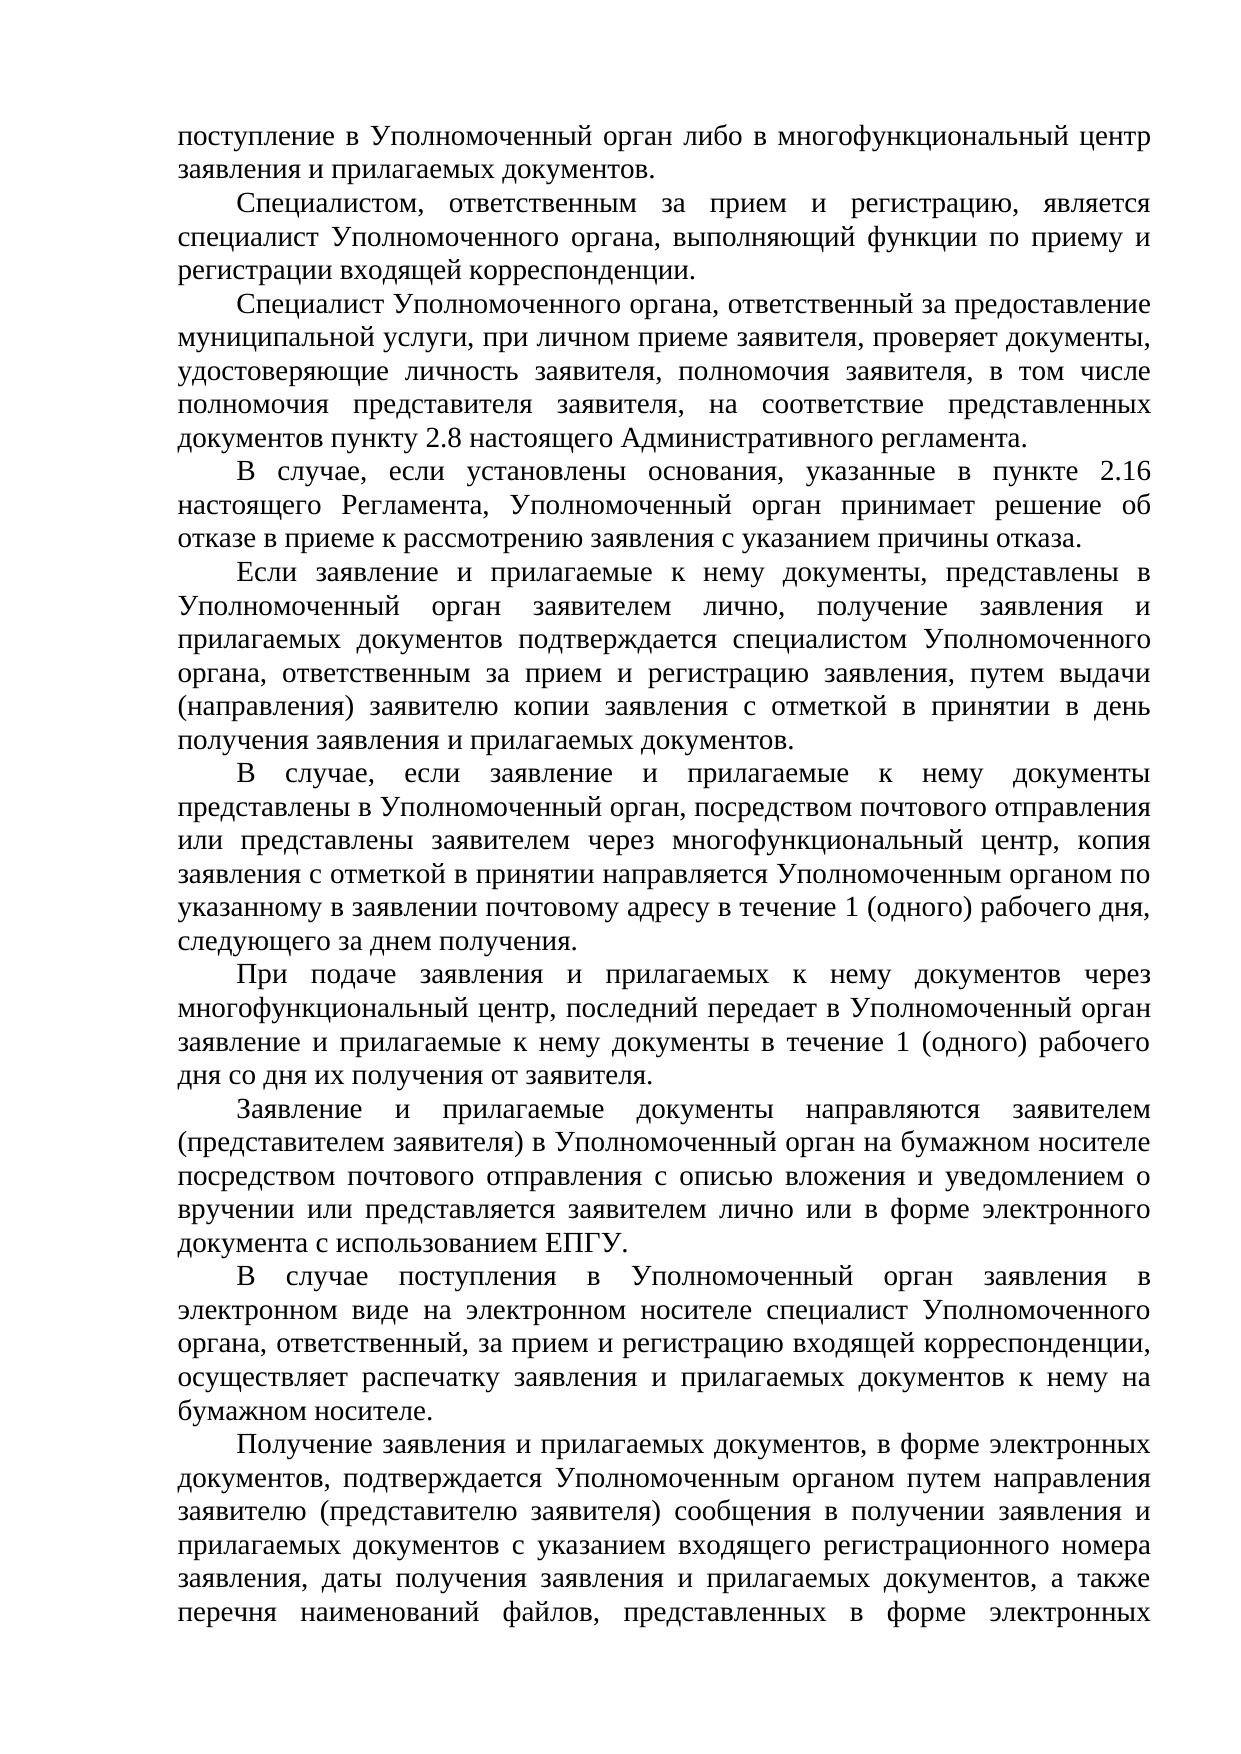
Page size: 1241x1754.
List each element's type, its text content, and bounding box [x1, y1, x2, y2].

text Заявление и прилагаемые документы направляются заявителем (представителем заявителя) в Уполномоченный орган на бумажном носителе посредством почтового отправления с описью вложения и уведомлением о вручении или представляется заявителем лично или в форме электронного документа с использованием ЕПГУ. [177, 1091, 1152, 1258]
text В случае поступления в Уполномоченный орган заявления в электронном виде на электронном носителе специалист Уполномоченного органа, ответственный, за прием и регистрацию входящей корреспонденции, осуществляет распечатку заявления и прилагаемых документов к нему на бумажном носителе. [177, 1258, 1152, 1426]
text Если заявление и прилагаемые к нему документы, представлены в Уполномоченный орган заявителем лично, получение заявления и прилагаемых документов подтверждается специалистом Уполномоченного органа, ответственным за прием и регистрацию заявления, путем выдачи (направления) заявителю копии заявления с отметкой в принятии в день получения заявления и прилагаемых документов. [177, 554, 1152, 755]
text Специалистом, ответственным за прием и регистрацию, является специалист Уполномоченного органа, выполняющий функции по приему и регистрации входящей корреспонденции. [177, 185, 1152, 286]
text Специалист Уполномоченного органа, ответственный за предоставление муниципальной услуги, при личном приеме заявителя, проверяет документы, удостоверяющие личность заявителя, полномочия заявителя, в том числе полномочия представителя заявителя, на соответствие представленных документов пункту 2.8 настоящего Административного регламента. [177, 286, 1152, 453]
text В случае, если заявление и прилагаемые к нему документы представлены в Уполномоченный орган, посредством почтового отправления или представлены заявителем через многофункциональный центр, копия заявления с отметкой в принятии направляется Уполномоченным органом по указанному в заявлении почтовому адресу в течение 1 (одного) рабочего дня, следующего за днем получения. [177, 755, 1152, 957]
text В случае, если установлены основания, указанные в пункте 2.16 настоящего Регламента, Уполномоченный орган принимает решение об отказе в приеме к рассмотрению заявления с указанием причины отказа. [177, 453, 1152, 554]
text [177, 1426, 1152, 1627]
text При подаче заявления и прилагаемых к нему документов через многофункциональный центр, последний передает в Уполномоченный орган заявление и прилагаемые к нему документы в течение 1 (одного) рабочего дня со дня их получения от заявителя. [177, 957, 1152, 1091]
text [177, 118, 1152, 185]
